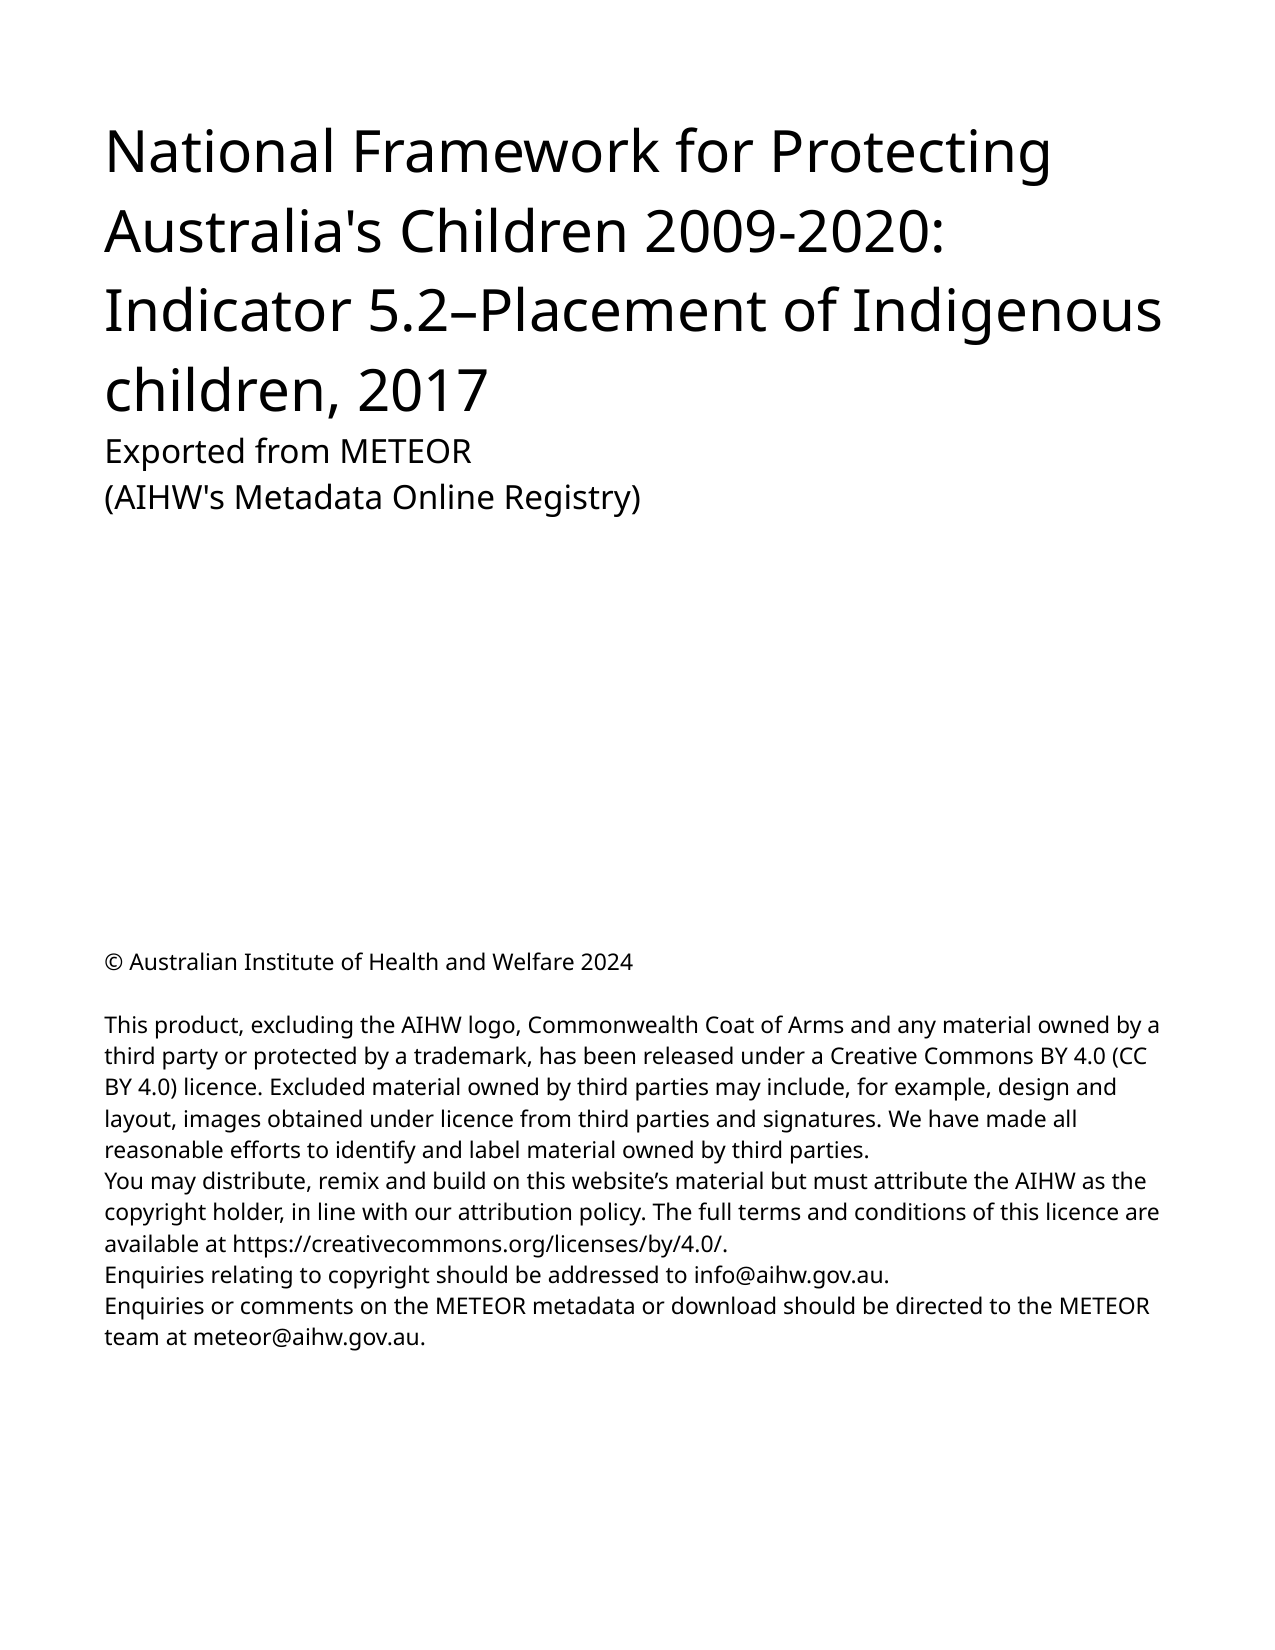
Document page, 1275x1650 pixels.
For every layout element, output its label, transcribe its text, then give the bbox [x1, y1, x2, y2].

text You may distribute, remix and build on this website’s material but must attribute the AIHW as the copyright holder, in line with our attribution policy. The full terms and conditions of this licence are available at https://creativecommons.org/licenses/by/4.0/. [104, 1165, 1171, 1259]
text Enquiries relating to copyright should be addressed to info@aihw.gov.au. [104, 1259, 1171, 1290]
title National Framework for Protecting Australia's Children 2009-2020: Indicator 5.2–Placement of Indigenous children, 2017 [104, 110, 1171, 428]
text This product, excluding the AIHW logo, Commonwealth Coat of Arms and any material owned by a third party or protected by a trademark, has been released under a Creative Commons BY 4.0 (CC BY 4.0) licence. Excluded material owned by third parties may include, for example, design and layout, images obtained under licence from third parties and signatures. We have made all reasonable efforts to identify and label material owned by third parties. [104, 1009, 1171, 1165]
text © Australian Institute of Health and Welfare 2024 [104, 946, 1171, 977]
subtitle (AIHW's Metadata Online Registry) [104, 474, 1171, 519]
subtitle Exported from METEOR [104, 428, 1171, 474]
text Enquiries or comments on the METEOR metadata or download should be directed to the METEOR team at meteor@aihw.gov.au. [104, 1290, 1171, 1352]
